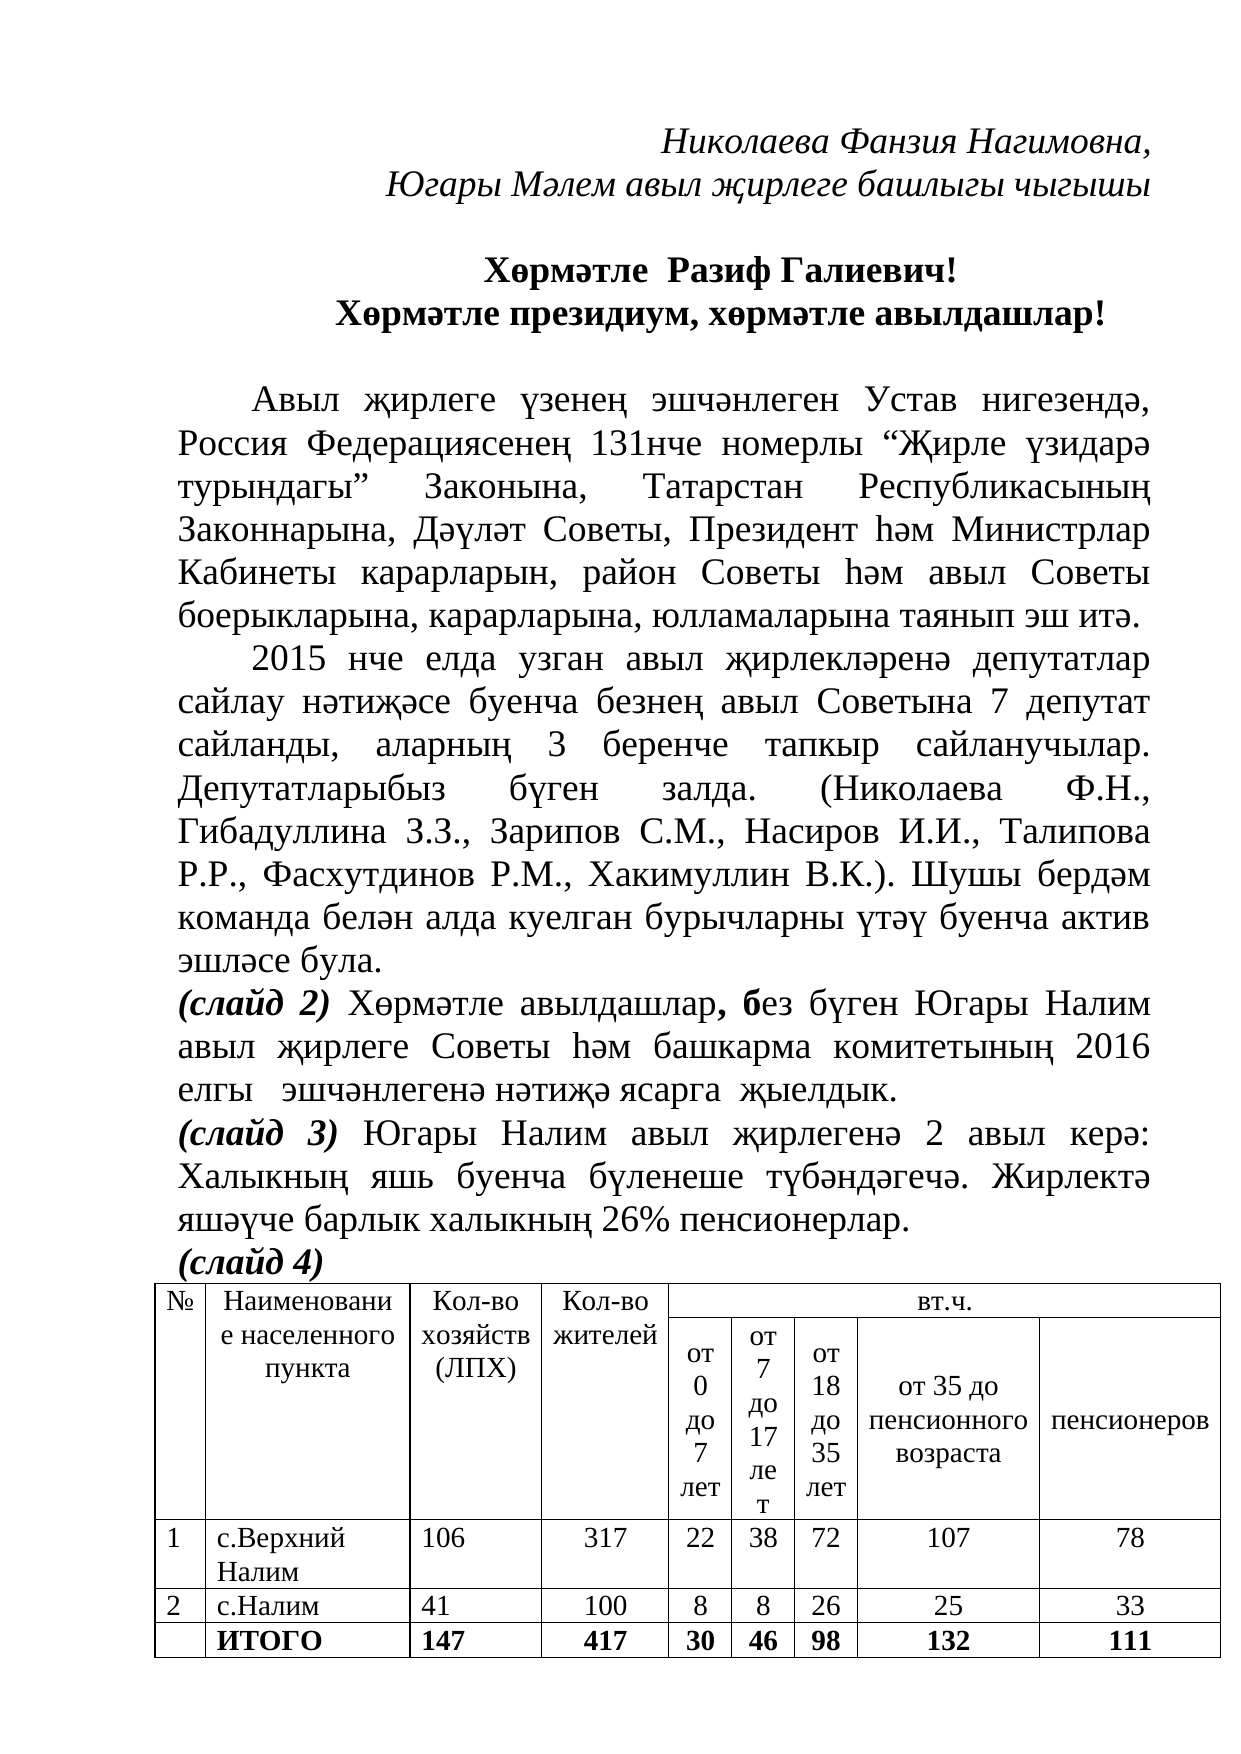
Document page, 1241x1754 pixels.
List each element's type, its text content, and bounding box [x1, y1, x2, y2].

table_cell 1 [156, 1520, 205, 1587]
table_cell 317 [542, 1520, 668, 1587]
table_cell 38 [732, 1520, 794, 1587]
table_cell 26 [795, 1589, 857, 1622]
table_header Кол-во хозяйств (ЛПХ) [411, 1284, 541, 1519]
table_cell от 7 до 17 лет [732, 1318, 794, 1519]
table_header вт.ч. [669, 1284, 1220, 1317]
table_cell 2 [156, 1589, 205, 1622]
table_cell 132 [858, 1623, 1039, 1657]
table_cell 98 [795, 1623, 857, 1657]
table_cell с.Верхний Налим [206, 1520, 409, 1587]
table_cell 107 [858, 1520, 1039, 1587]
text Югары Мәлем авыл җирлеге башлыгы чыгышы [177, 161, 1152, 204]
table_cell 147 [411, 1623, 541, 1657]
table_header Кол-во жителей [542, 1284, 668, 1519]
text (слайд 3) Югары Налим авыл җирлегенә 2 авыл керә: Халыкның яшь буенча бүленеше түбәндәгечә. Жирлектә яшәүче барлык халыкның 26% пенсионерлар. [177, 1110, 1152, 1239]
table_cell 41 [411, 1589, 541, 1622]
table_header № [156, 1284, 205, 1519]
table_cell 46 [732, 1623, 794, 1657]
table_cell ИТОГО [206, 1623, 409, 1657]
table_cell 106 [411, 1520, 541, 1587]
table_cell 25 [858, 1589, 1039, 1622]
table_cell от 0 до 7 лет [669, 1318, 731, 1519]
table_cell 417 [542, 1623, 668, 1657]
text 2015 нче елда узган авыл җирлекләренә депутатлар сайлау нәтиҗәсе буенча безнең авыл Советына 7 депутат сайланды, аларның 3 беренче тапкыр сайланучылар. Депутатларыбыз бүген залда. (Николаева Ф.Н., Гибадуллина З.З., Зарипов С.М., Насиров И.И., Талипова Р.Р., Фасхутдинов Р.М., Хакимуллин В.К.). Шушы бердәм команда белән алда куелган бурычларны үтәү буенча актив эшләсе була. [177, 636, 1152, 981]
table_cell от 18 до 35 лет [795, 1318, 857, 1519]
text (слайд 2) Хөрмәтле авылдашлар, без бүген Югары Налим авыл җирлеге Советы һәм башкарма комитетының 2016 елгы эшчәнлегенә нәтиҗә ясарга җыелдык. [177, 981, 1152, 1110]
table_cell 72 [795, 1520, 857, 1587]
text (слайд 4) [177, 1239, 1152, 1282]
table_header Наименование населенного пункта [206, 1284, 409, 1519]
table_cell пенсионеров [1040, 1318, 1220, 1519]
table_cell 8 [669, 1589, 731, 1622]
table_cell 78 [1040, 1520, 1220, 1587]
table_cell 30 [669, 1623, 731, 1657]
text Хөрмәтле Разиф Галиевич! [177, 247, 1152, 291]
table_cell [156, 1623, 205, 1657]
table_cell 22 [669, 1520, 731, 1587]
text Хөрмәтле президиум, хөрмәтле авылдашлар! [177, 291, 1152, 334]
table_cell 33 [1040, 1589, 1220, 1622]
table_cell от 35 до пенсионного возраста [858, 1318, 1039, 1519]
table_cell 111 [1040, 1623, 1220, 1657]
text Николаева Фанзия Нагимовна, [546, 118, 1152, 161]
text Авыл җирлеге үзенең эшчәнлеген Устав нигезендә, Россия Федерациясенең 131нче номерлы “Җирле үзидарә турындагы” Законына, Татарстан Республикасының Законнарына, Дәүләт Советы, Президент һәм Министрлар Кабинеты карарларын, район Советы һәм авыл Советы боерыкларына, карарларына, юлламаларына таянып эш итә. [177, 377, 1152, 636]
table_cell с.Налим [206, 1589, 409, 1622]
table_cell 100 [542, 1589, 668, 1622]
table_cell 8 [732, 1589, 794, 1622]
